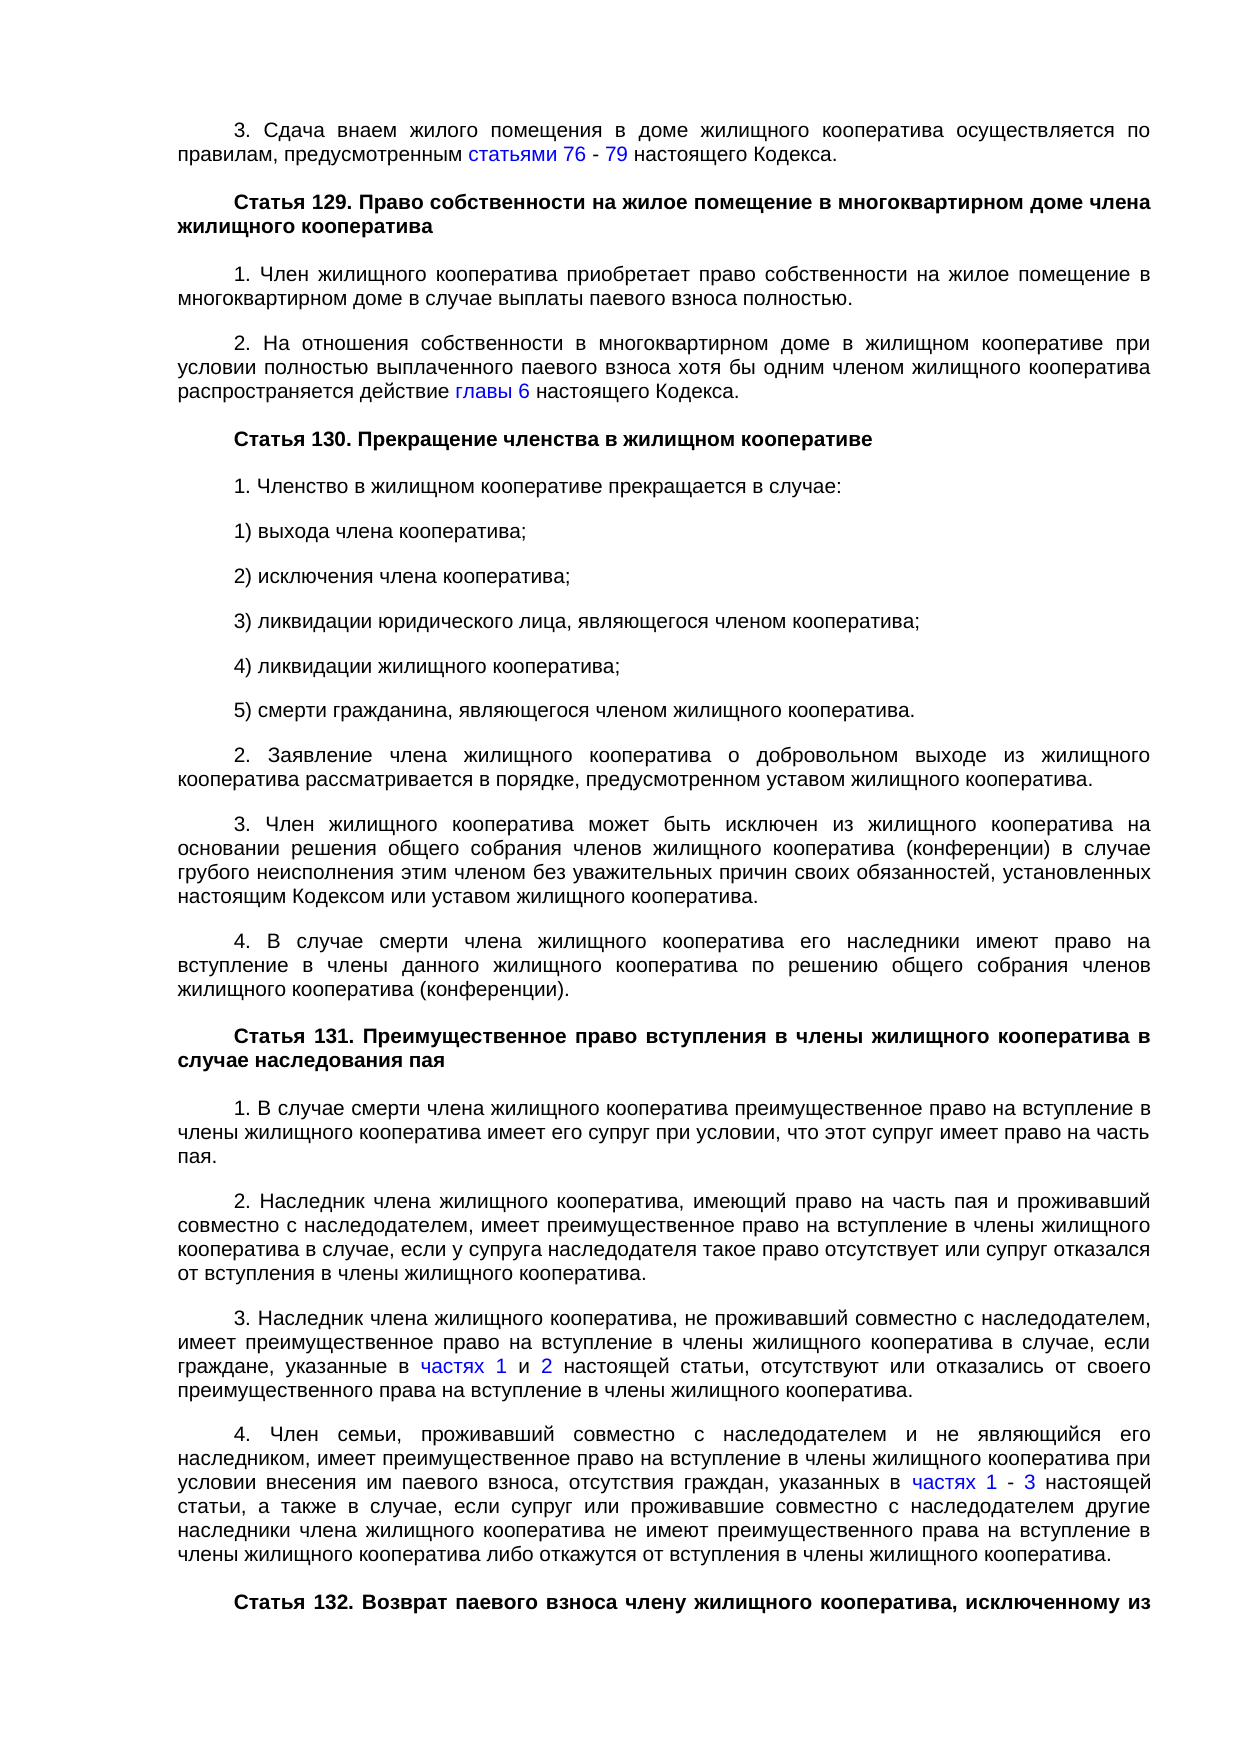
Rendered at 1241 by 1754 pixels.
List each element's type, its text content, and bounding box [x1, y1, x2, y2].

text 3) ликвидации юридического лица, являющегося членом кооператива; [177, 609, 1152, 633]
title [177, 1590, 1152, 1614]
text 3. Наследник члена жилищного кооператива, не проживавший совместно с наследодателем, имеет преимущественное право на вступление в члены жилищного кооператива в случае, если граждане, указанные в частях 1 и 2 настоящей статьи, отсутствуют или отказались от своего преимущественного права на вступление в члены жилищного кооператива. [177, 1306, 1152, 1401]
text 1. Член жилищного кооператива приобретает право собственности на жилое помещение в многоквартирном доме в случае выплаты паевого взноса полностью. [177, 262, 1152, 310]
text 3. Сдача внаем жилого помещения в доме жилищного кооператива осуществляется по правилам, предусмотренным статьями 76 - 79 настоящего Кодекса. [177, 118, 1152, 166]
text 4. Член семьи, проживавший совместно с наследодателем и не являющийся его наследником, имеет преимущественное право на вступление в члены жилищного кооператива при условии внесения им паевого взноса, отсутствия граждан, указанных в частях 1 - 3 настоящей статьи, а также в случае, если супруг или проживавшие совместно с наследодателем другие наследники члена жилищного кооператива не имеют преимущественного права на вступление в члены жилищного кооператива либо откажутся от вступления в члены жилищного кооператива. [177, 1422, 1152, 1566]
text 2. Наследник члена жилищного кооператива, имеющий право на часть пая и проживавший совместно с наследодателем, имеет преимущественное право на вступление в члены жилищного кооператива в случае, если у супруга наследодателя такое право отсутствует или супруг отказался от вступления в члены жилищного кооператива. [177, 1189, 1152, 1285]
text 2. Заявление члена жилищного кооператива о добровольном выходе из жилищного кооператива рассматривается в порядке, предусмотренном уставом жилищного кооператива. [177, 743, 1152, 791]
text 1. В случае смерти члена жилищного кооператива преимущественное право на вступление в члены жилищного кооператива имеет его супруг при условии, что этот супруг имеет право на часть пая. [177, 1096, 1152, 1168]
text 4. В случае смерти члена жилищного кооператива его наследники имеют право на вступление в члены данного жилищного кооператива по решению общего собрания членов жилищного кооператива (конференции). [177, 928, 1152, 1000]
text 2) исключения члена кооператива; [177, 564, 1152, 588]
title Статья 130. Прекращение членства в жилищном кооперативе [177, 426, 1152, 450]
text 3. Член жилищного кооператива может быть исключен из жилищного кооператива на основании решения общего собрания членов жилищного кооператива (конференции) в случае грубого неисполнения этим членом без уважительных причин своих обязанностей, установленных настоящим Кодексом или уставом жилищного кооператива. [177, 812, 1152, 908]
title Статья 131. Преимущественное право вступления в члены жилищного кооператива в случае наследования пая [177, 1024, 1152, 1072]
text 1) выхода члена кооператива; [177, 519, 1152, 543]
text 2. На отношения собственности в многоквартирном доме в жилищном кооперативе при условии полностью выплаченного паевого взноса хотя бы одним членом жилищного кооператива распространяется действие главы 6 настоящего Кодекса. [177, 331, 1152, 402]
text 4) ликвидации жилищного кооператива; [177, 653, 1152, 677]
title Статья 129. Право собственности на жилое помещение в многоквартирном доме члена жилищного кооператива [177, 190, 1152, 238]
text 1. Членство в жилищном кооперативе прекращается в случае: [177, 474, 1152, 498]
text 5) смерти гражданина, являющегося членом жилищного кооператива. [177, 698, 1152, 722]
